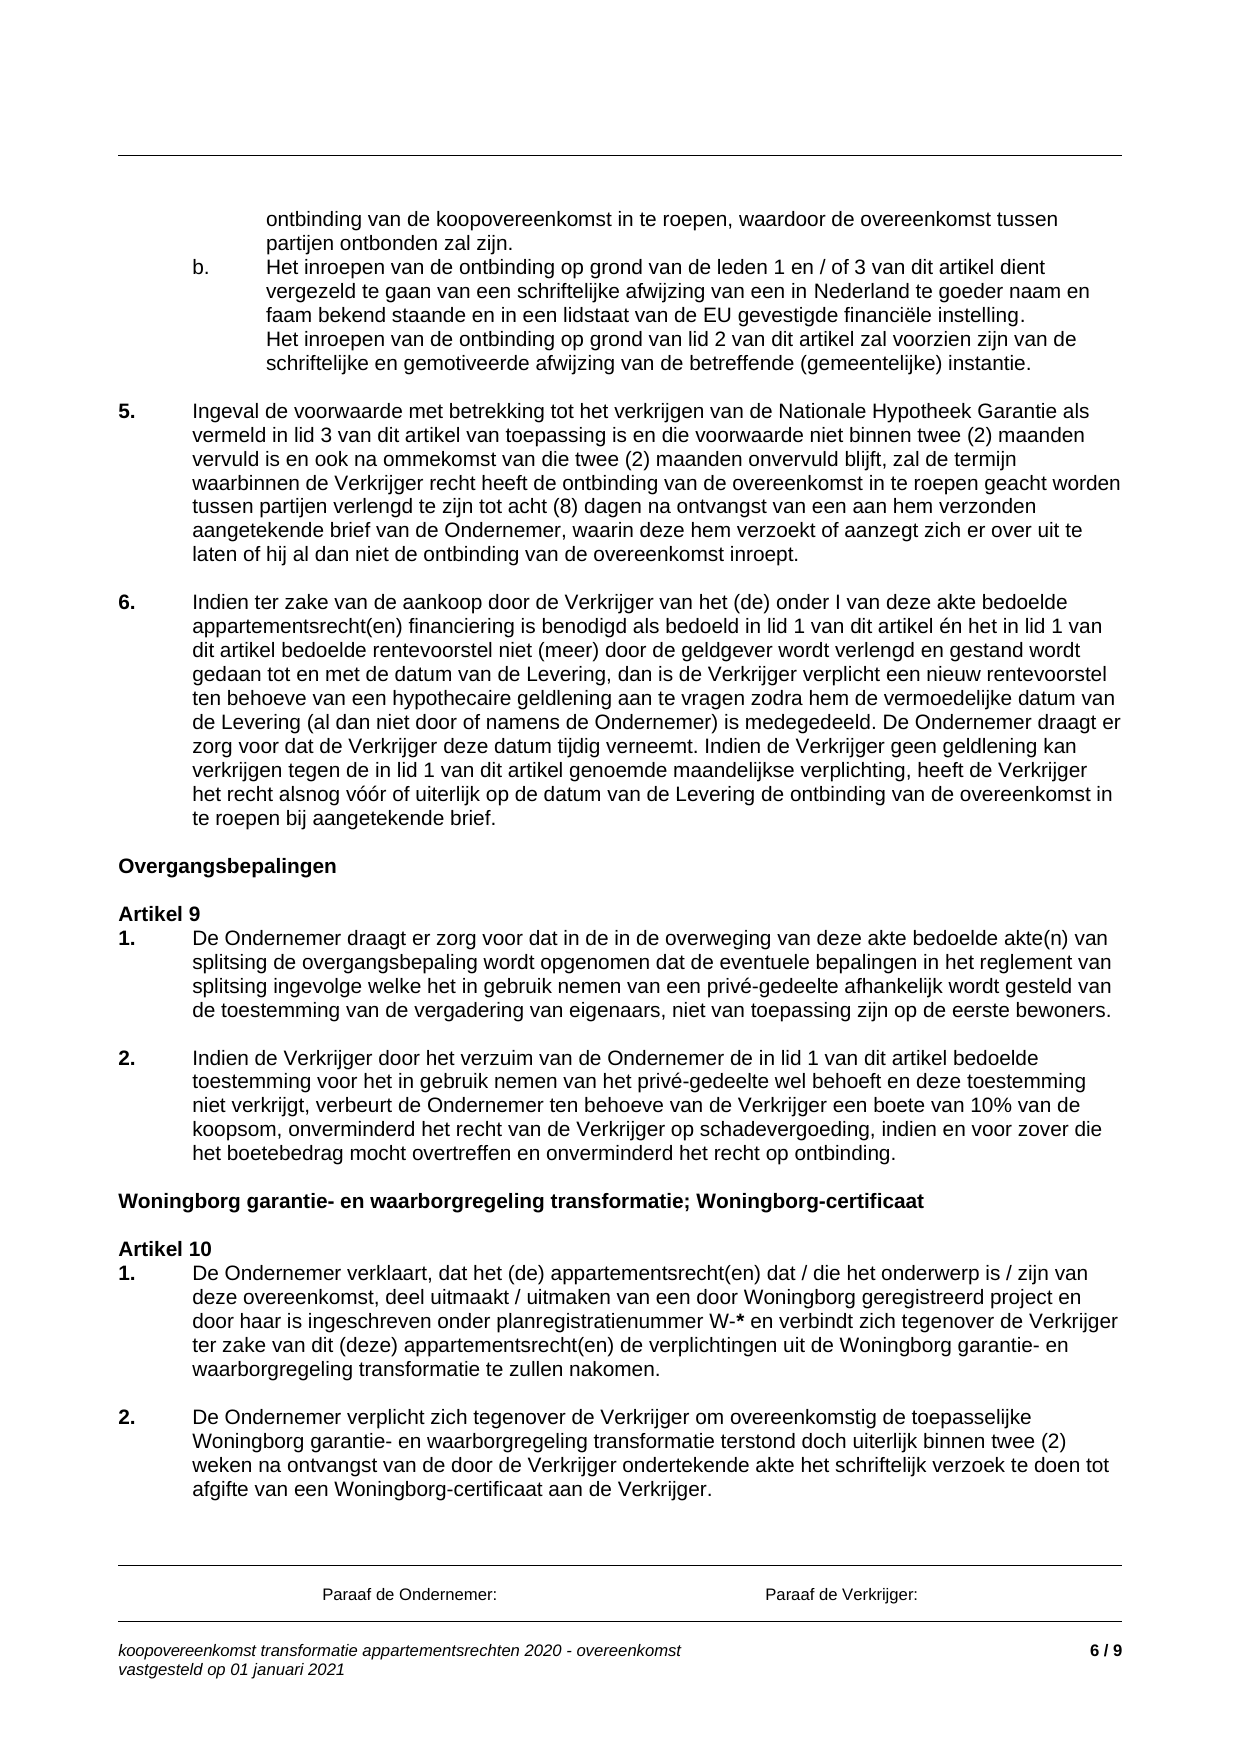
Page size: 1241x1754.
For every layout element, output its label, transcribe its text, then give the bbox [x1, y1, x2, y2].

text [118, 207, 1122, 255]
subtitle Artikel 10 [118, 1237, 1122, 1261]
text b. Het inroepen van de ontbinding op grond van de leden 1 en / of 3 van dit artikel dient vergezeld te gaan van een schriftelijke afwijzing van een in Nederland te goeder naam en faam bekend staande en in een lidstaat van de EU gevestigde financiële instelling. [192, 255, 1122, 327]
text 2. De Ondernemer verplicht zich tegenover de Verkrijger om overeenkomstig de toepasselijke Woningborg garantie- en waarborgregeling transformatie terstond doch uiterlijk binnen twee (2) weken na ontvangst van de door de Verkrijger ondertekende akte het schriftelijk verzoek te doen tot afgifte van een Woningborg-certificaat aan de Verkrijger. [118, 1405, 1122, 1501]
text Het inroepen van de ontbinding op grond van lid 2 van dit artikel zal voorzien zijn van de schriftelijke en gemotiveerde afwijzing van de betreffende (gemeentelijke) instantie. [266, 327, 1122, 374]
text 1. De Ondernemer draagt er zorg voor dat in de in de overweging van deze akte bedoelde akte(n) van splitsing de overgangsbepaling wordt opgenomen dat de eventuele bepalingen in het reglement van splitsing ingevolge welke het in gebruik nemen van een privé-gedeelte afhankelijk wordt gesteld van de toestemming van de vergadering van eigenaars, niet van toepassing zijn op de eerste bewoners. [118, 926, 1122, 1021]
text 6. Indien ter zake van de aankoop door de Verkrijger van het (de) onder I van deze akte bedoelde appartementsrecht(en) financiering is benodigd als bedoeld in lid 1 van dit artikel én het in lid 1 van dit artikel bedoelde rentevoorstel niet (meer) door de geldgever wordt verlengd en gestand wordt gedaan tot en met de datum van de Levering, dan is de Verkrijger verplicht een nieuw rentevoorstel ten behoeve van een hypothecaire geldlening aan te vragen zodra hem de vermoedelijke datum van de Levering (al dan niet door of namens de Ondernemer) is medegedeeld. De Ondernemer draagt er zorg voor dat de Verkrijger deze datum tijdig verneemt. Indien de Verkrijger geen geldlening kan verkrijgen tegen de in lid 1 van dit artikel genoemde maandelijkse verplichting, heeft de Verkrijger het recht alsnog vóór of uiterlijk op de datum van de Levering de ontbinding van de overeenkomst in te roepen bij aangetekende brief. [118, 590, 1122, 830]
text 2. Indien de Verkrijger door het verzuim van de Ondernemer de in lid 1 van dit artikel bedoelde toestemming voor het in gebruik nemen van het privé-gedeelte wel behoeft en deze toestemming niet verkrijgt, verbeurt de Ondernemer ten behoeve van de Verkrijger een boete van 10% van de koopsom, onverminderd het recht van de Verkrijger op schadevergoeding, indien en voor zover die het boetebedrag mocht overtreffen en onverminderd het recht op ontbinding. [118, 1045, 1122, 1165]
text Woningborg garantie- en waarborgregeling transformatie; Woningborg-certificaat [118, 1189, 1122, 1213]
text 5. Ingeval de voorwaarde met betrekking tot het verkrijgen van de Nationale Hypotheek Garantie als vermeld in lid 3 van dit artikel van toepassing is en die voorwaarde niet binnen twee (2) maanden vervuld is en ook na ommekomst van die twee (2) maanden onvervuld blijft, zal de termijn waarbinnen de Verkrijger recht heeft de ontbinding van de overeenkomst in te roepen geacht worden tussen partijen verlengd te zijn tot acht (8) dagen na ontvangst van een aan hem verzonden aangetekende brief van de Ondernemer, waarin deze hem verzoekt of aanzegt zich er over uit te laten of hij al dan niet de ontbinding van de overeenkomst inroept. [118, 398, 1122, 566]
text 1. De Ondernemer verklaart, dat het (de) appartementsrecht(en) dat / die het onderwerp is / zijn van deze overeenkomst, deel uitmaakt / uitmaken van een door Woningborg geregistreerd project en door haar is ingeschreven onder planregistratienummer W-* en verbindt zich tegenover de Verkrijger ter zake van dit (deze) appartementsrecht(en) de verplichtingen uit de Woningborg garantie- en waarborgregeling transformatie te zullen nakomen. [118, 1261, 1122, 1381]
text Overgangsbepalingen [118, 854, 1122, 878]
subtitle Artikel 9 [118, 902, 1122, 926]
